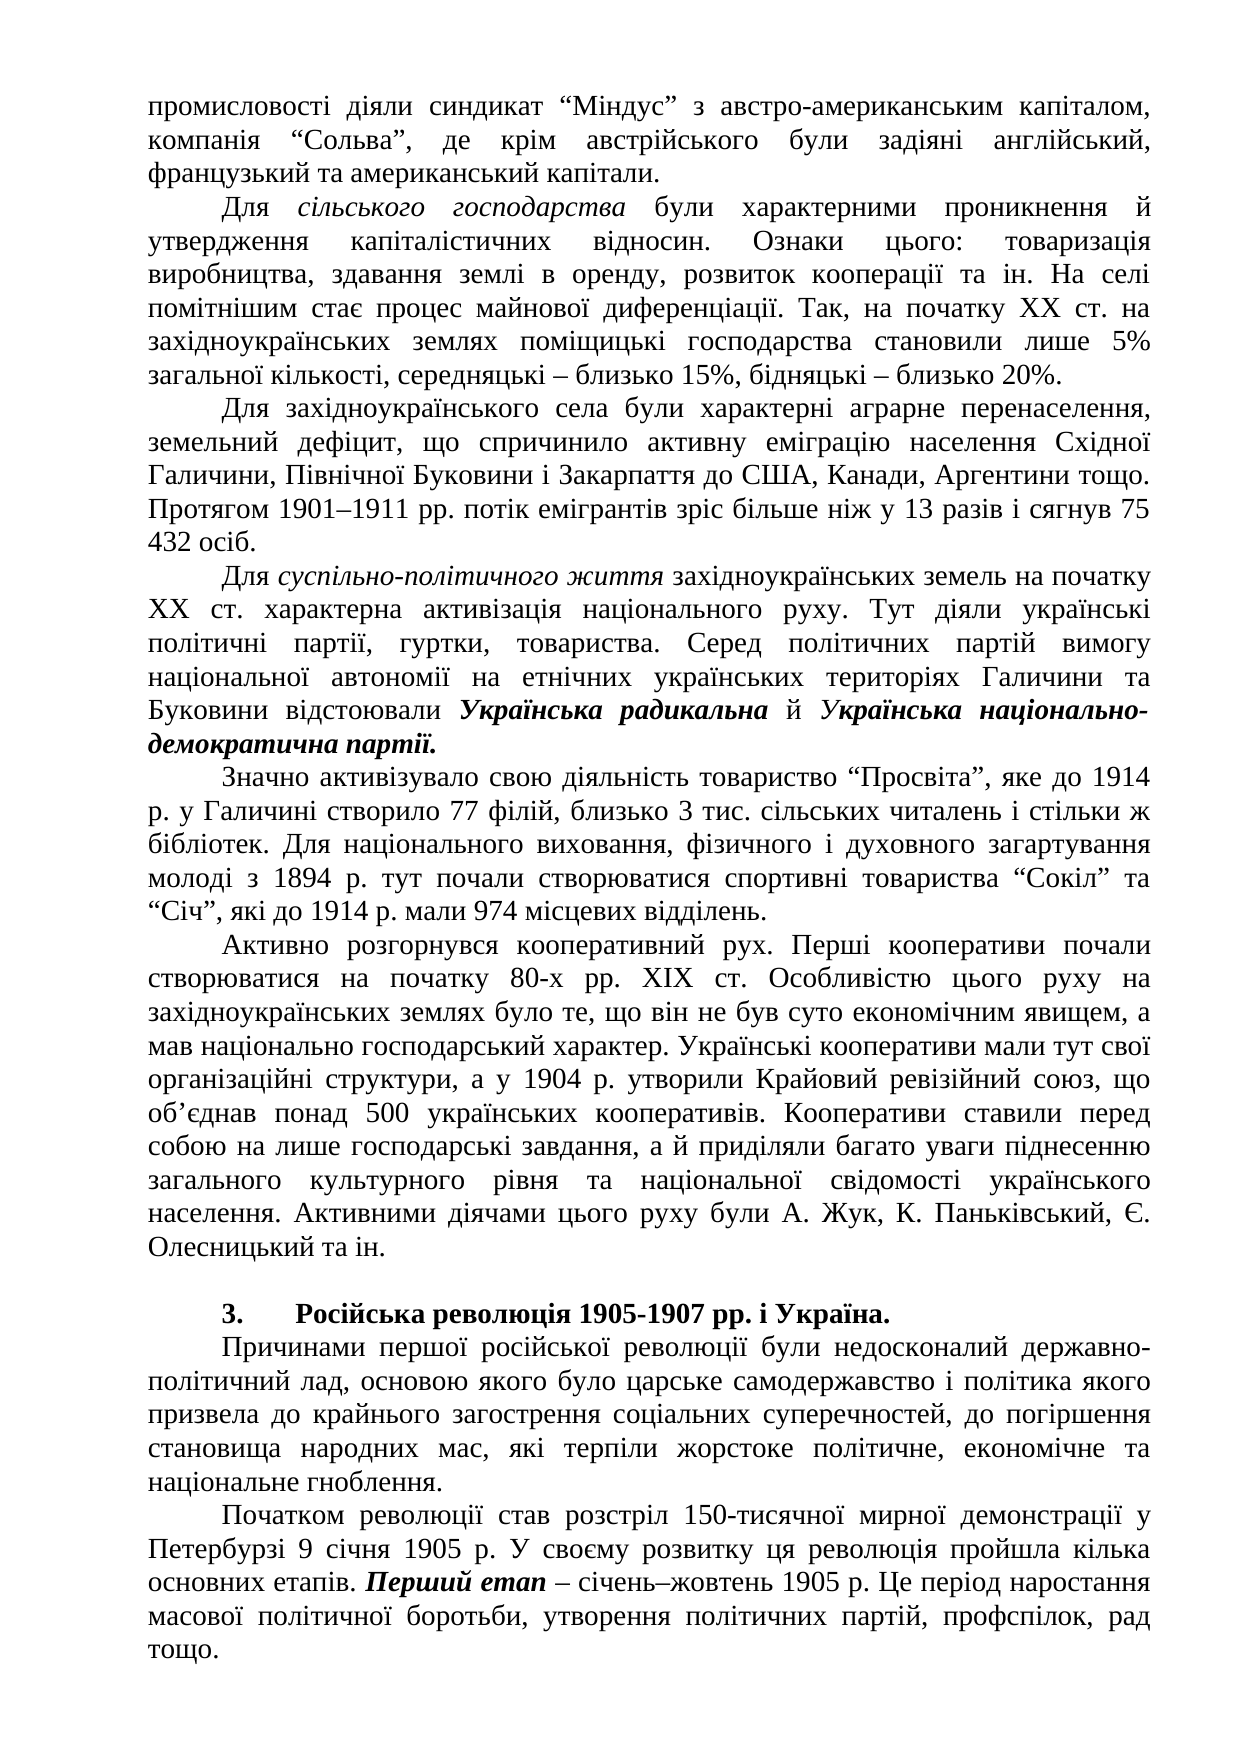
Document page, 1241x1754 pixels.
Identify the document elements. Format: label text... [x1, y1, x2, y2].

text Для західноукраїнського села були характерні аграрне перенаселення, земельний дефіцит, що спричинило активну еміграцію населення Східної Галичини, Північної Буковини і Закарпаття до США, Канади, Аргентини тощо. Протягом 1901–1911 рр. потік емігрантів зріс більше ніж у 13 разів і сягнув 75 432 осіб. [148, 390, 1152, 558]
list Російська революція 1905-1907 рр. і Україна. [148, 1296, 1152, 1329]
text Для суспільно-політичного життя західноукраїнських земель на початку ХХ ст. характерна активізація національного руху. Тут діяли українські політичні партії, гуртки, товариства. Серед політичних партій вимогу національної автономії на етнічних українських територіях Галичини та Буковини відстоювали Українська радикальна й Українська національно-демократична партії. [148, 558, 1152, 759]
text Початком революції став розстріл 150-тисячної мирної демонстрації у Петербурзі 9 січня 1905 р. У своєму розвитку ця революція пройшла кілька основних етапів. Перший етап – січень–жовтень 1905 р. Це період наростання масової політичної боротьби, утворення політичних партій, профспілок, рад тощо. [148, 1497, 1152, 1665]
text Причинами першої російської революції були недосконалий державно-політичний лад, основою якого було царське самодержавство і політика якого призвела до крайнього загострення соціальних суперечностей, до погіршення становища народних мас, які терпіли жорстоке політичне, економічне та національне гноблення. [148, 1329, 1152, 1497]
text Для сільського господарства були характерними проникнення й утвердження капіталістичних відносин. Ознаки цього: товаризація виробництва, здавання землі в оренду, розвиток кооперації та ін. На селі помітнішим стає процес майнової диференціації. Так, на початку ХХ ст. на західноукраїнських землях поміщицькі господарства становили лише 5% загальної кількості, середняцькі – близько 15%, бідняцькі – близько 20%. [148, 189, 1152, 390]
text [148, 88, 1152, 189]
text Значно активізувало свою діяльність товариство “Просвіта”, яке до 1914 р. у Галичині створило 77 філій, близько 3 тис. сільських читалень і стільки ж бібліотек. Для національного виховання, фізичного і духовного загартування молоді з 1894 р. тут почали створюватися спортивні товариства “Сокіл” та “Січ”, які до 1914 р. мали 974 місцевих відділень. [148, 759, 1152, 927]
text Активно розгорнувся кооперативний рух. Перші кооперативи почали створюватися на початку 80-х рр. ХІХ ст. Особливістю цього руху на західноукраїнських землях було те, що він не був суто економічним явищем, а мав національно господарський характер. Українські кооперативи мали тут свої організаційні структури, а у 1904 р. утворили Крайовий ревізійний союз, що об’єднав понад 500 українських кооперативів. Кооперативи ставили перед собою на лише господарські завдання, а й приділяли багато уваги піднесенню загального культурного рівня та національної свідомості українського населення. Активними діячами цього руху були А. Жук, К. Паньківський, Є. Олесницький та ін. [148, 927, 1152, 1262]
